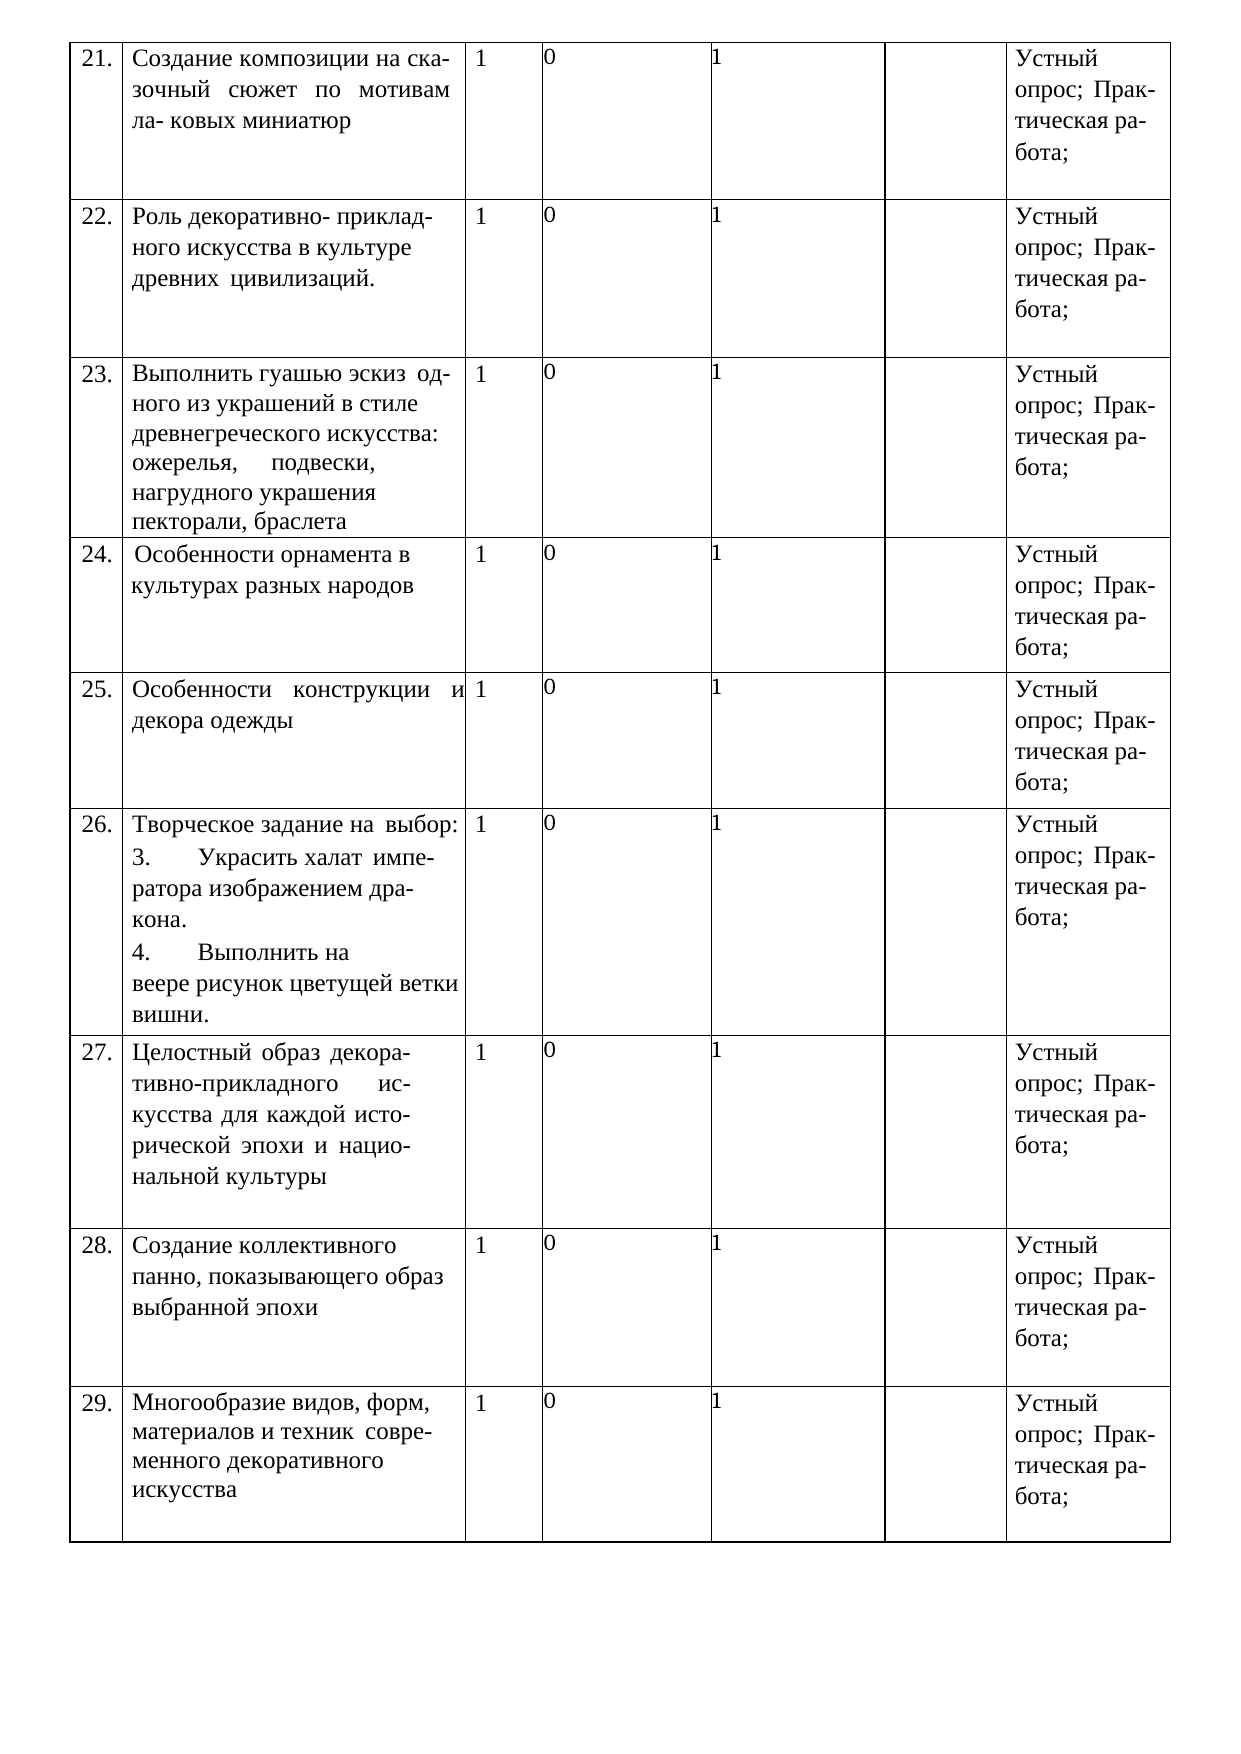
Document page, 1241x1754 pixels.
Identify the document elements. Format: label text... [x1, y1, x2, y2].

table_cell Создание коллективного панно, показывающего образ выбранной эпохи [123, 1229, 465, 1386]
table_cell 0 [543, 358, 711, 537]
table_header 1 [466, 43, 542, 199]
table_cell 1 [466, 200, 542, 357]
table_header 1 [712, 43, 884, 199]
table_cell 25. [71, 673, 122, 808]
table_cell 0 [543, 809, 711, 1035]
table_cell Роль декоративно- приклад- ного искусства в культуре древних цивилизаций. [123, 200, 465, 357]
table_cell 1 [712, 538, 884, 672]
table_header Устный опрос; Прак- тическая ра- бота; [1007, 43, 1170, 199]
table_cell Многообразие видов, форм, материалов и техник совре- менного декоративного искусства [123, 1387, 465, 1541]
table_cell 1 [466, 538, 542, 672]
table_cell 1 [466, 809, 542, 1035]
table_cell 27. [71, 1036, 122, 1228]
table_cell 1 [466, 1036, 542, 1228]
table_cell 1 [712, 358, 884, 537]
table_cell 1 [712, 1229, 884, 1386]
table_cell 0 [543, 1036, 711, 1228]
table_cell 1 [712, 673, 884, 808]
table_cell 23. [71, 358, 122, 537]
table_cell Особенности орнамента в культурах разных народов [123, 538, 465, 672]
table_cell [886, 1036, 1006, 1228]
table_cell [886, 358, 1006, 537]
table_cell Устный опрос; Прак- тическая ра- бота; [1007, 673, 1170, 808]
table_cell 29. [71, 1387, 122, 1541]
table_header 21. [71, 43, 122, 199]
table_cell Целостный образ декора- тивно-прикладного ис- кусства для каждой исто- рической эпохи и нацио- нальной культуры [123, 1036, 465, 1228]
table_cell 1 [466, 673, 542, 808]
table_cell [886, 1229, 1006, 1386]
table_cell Устный опрос; Прак- тическая ра- бота; [1007, 1036, 1170, 1228]
table_cell [886, 1387, 1006, 1541]
table_cell 1 [712, 1387, 884, 1541]
table_cell Устный опрос; Прак- тическая ра- бота; [1007, 358, 1170, 537]
table_cell Устный опрос; Прак- тическая ра- бота; [1007, 1387, 1170, 1541]
table_cell 1 [466, 1229, 542, 1386]
table_cell Творческое задание на выбор: Украсить халат импе- ратора изображением дра- кона. Выполнить на веере рисунок цветущей ветки вишни. [123, 809, 465, 1035]
table_cell 22. [71, 200, 122, 357]
table_cell 0 [543, 1387, 711, 1541]
table_header Создание композиции на ска- зочный сюжет по мотивам ла- ковых миниатюр [123, 43, 465, 199]
table_cell Особенности конструкции и декора одежды [123, 673, 465, 808]
table_cell 0 [543, 538, 711, 672]
table_cell [886, 538, 1006, 672]
table_cell 24. [71, 538, 122, 672]
table_header [886, 43, 1006, 199]
table_cell 26. [71, 809, 122, 1035]
table_cell Устный опрос; Прак- тическая ра- бота; [1007, 1229, 1170, 1386]
table_cell 0 [543, 673, 711, 808]
table_cell Устный опрос; Прак- тическая ра- бота; [1007, 538, 1170, 672]
table_cell [886, 200, 1006, 357]
table_cell 0 [543, 200, 711, 357]
table_cell Выполнить гуашью эскиз од- ного из украшений в стиле древнегреческого искусства: ожерелья, подвески, нагрудного украшения пекторали, браслета [123, 358, 465, 537]
table_cell 1 [466, 1387, 542, 1541]
table_cell [886, 673, 1006, 808]
table_cell Устный опрос; Прак- тическая ра- бота; [1007, 200, 1170, 357]
table_cell 1 [712, 809, 884, 1035]
table_cell Устный опрос; Прак- тическая ра- бота; [1007, 809, 1170, 1035]
table_cell 1 [712, 1036, 884, 1228]
table_cell [886, 809, 1006, 1035]
table_cell 1 [466, 358, 542, 537]
table_cell 1 [712, 200, 884, 357]
table_cell 0 [543, 1229, 711, 1386]
table_header 0 [543, 43, 711, 199]
table_cell 28. [71, 1229, 122, 1386]
